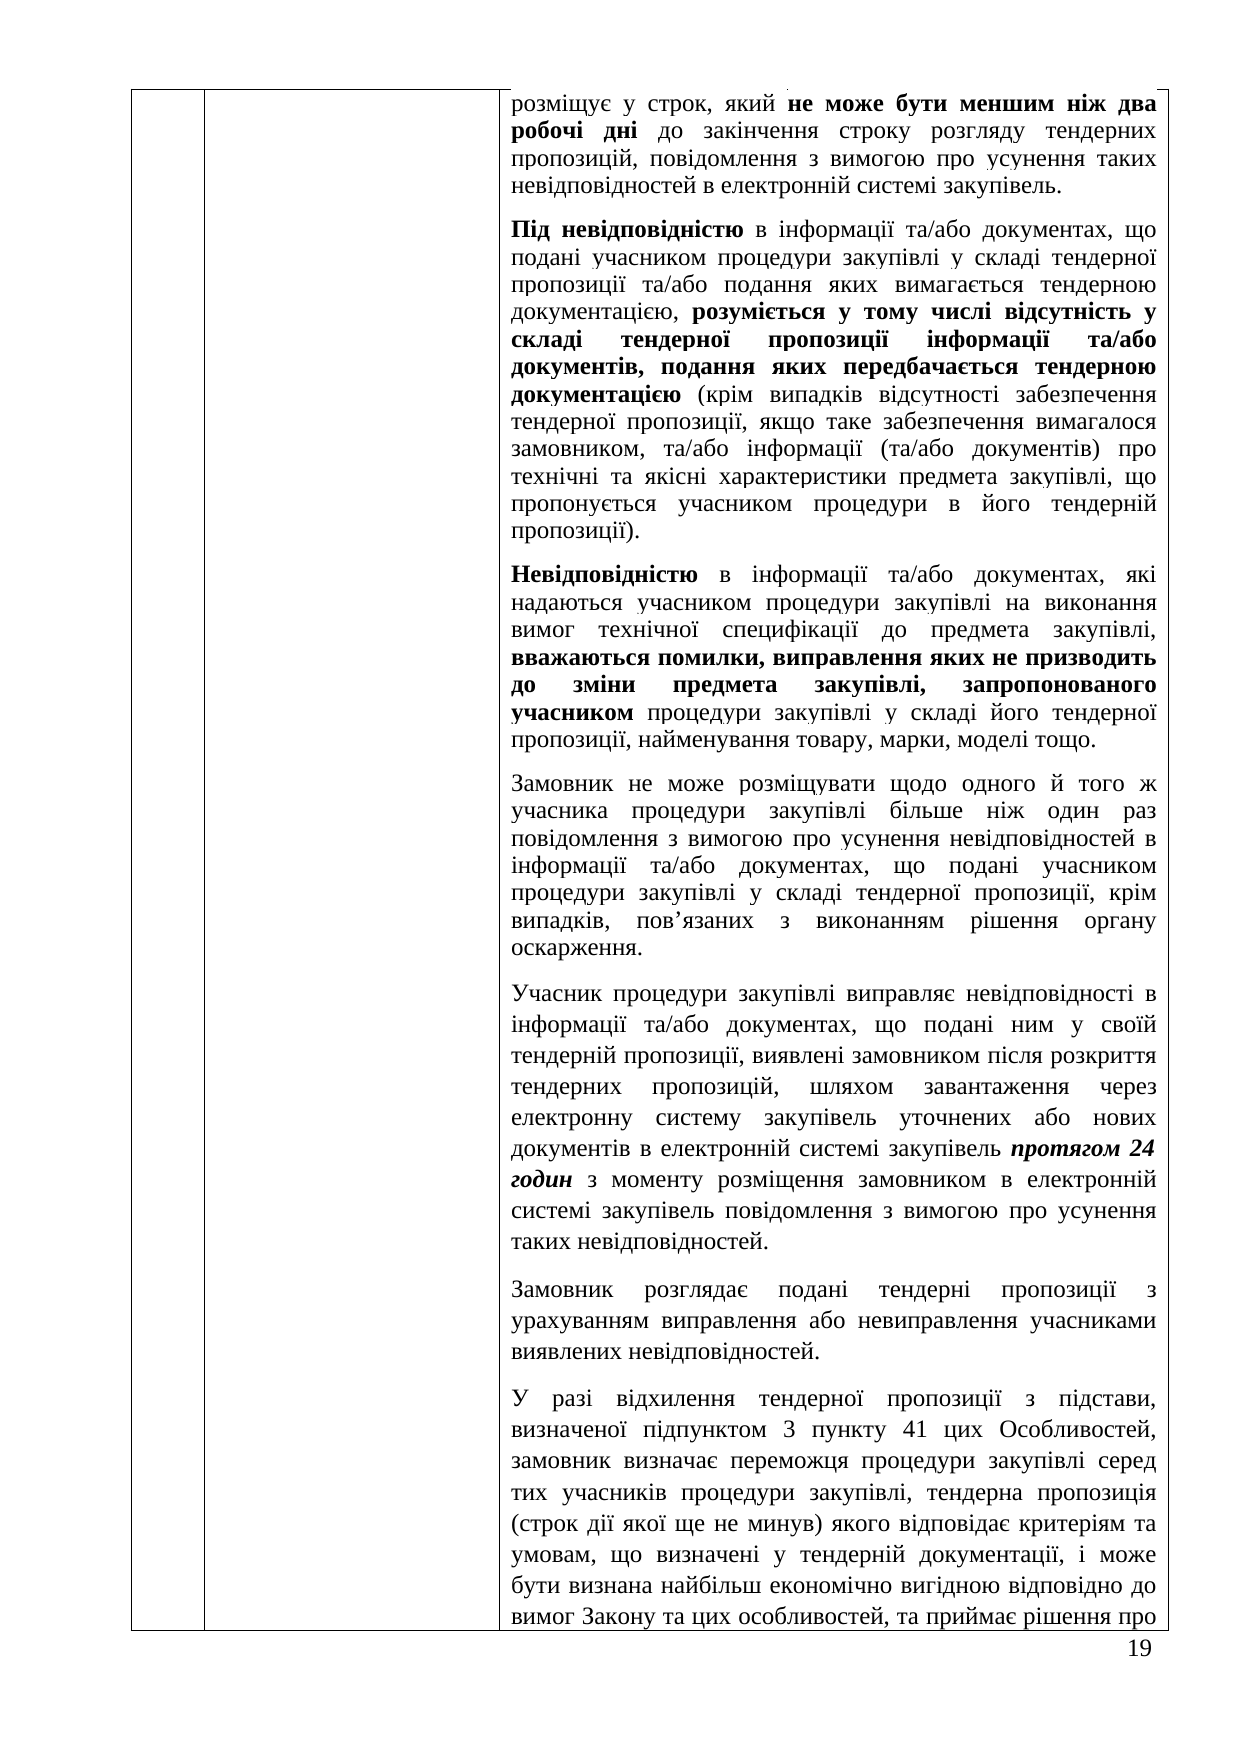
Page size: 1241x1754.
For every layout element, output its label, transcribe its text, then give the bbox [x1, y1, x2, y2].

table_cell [500, 90, 1168, 1629]
table_cell 1 [132, 90, 204, 1629]
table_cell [205, 90, 499, 1629]
